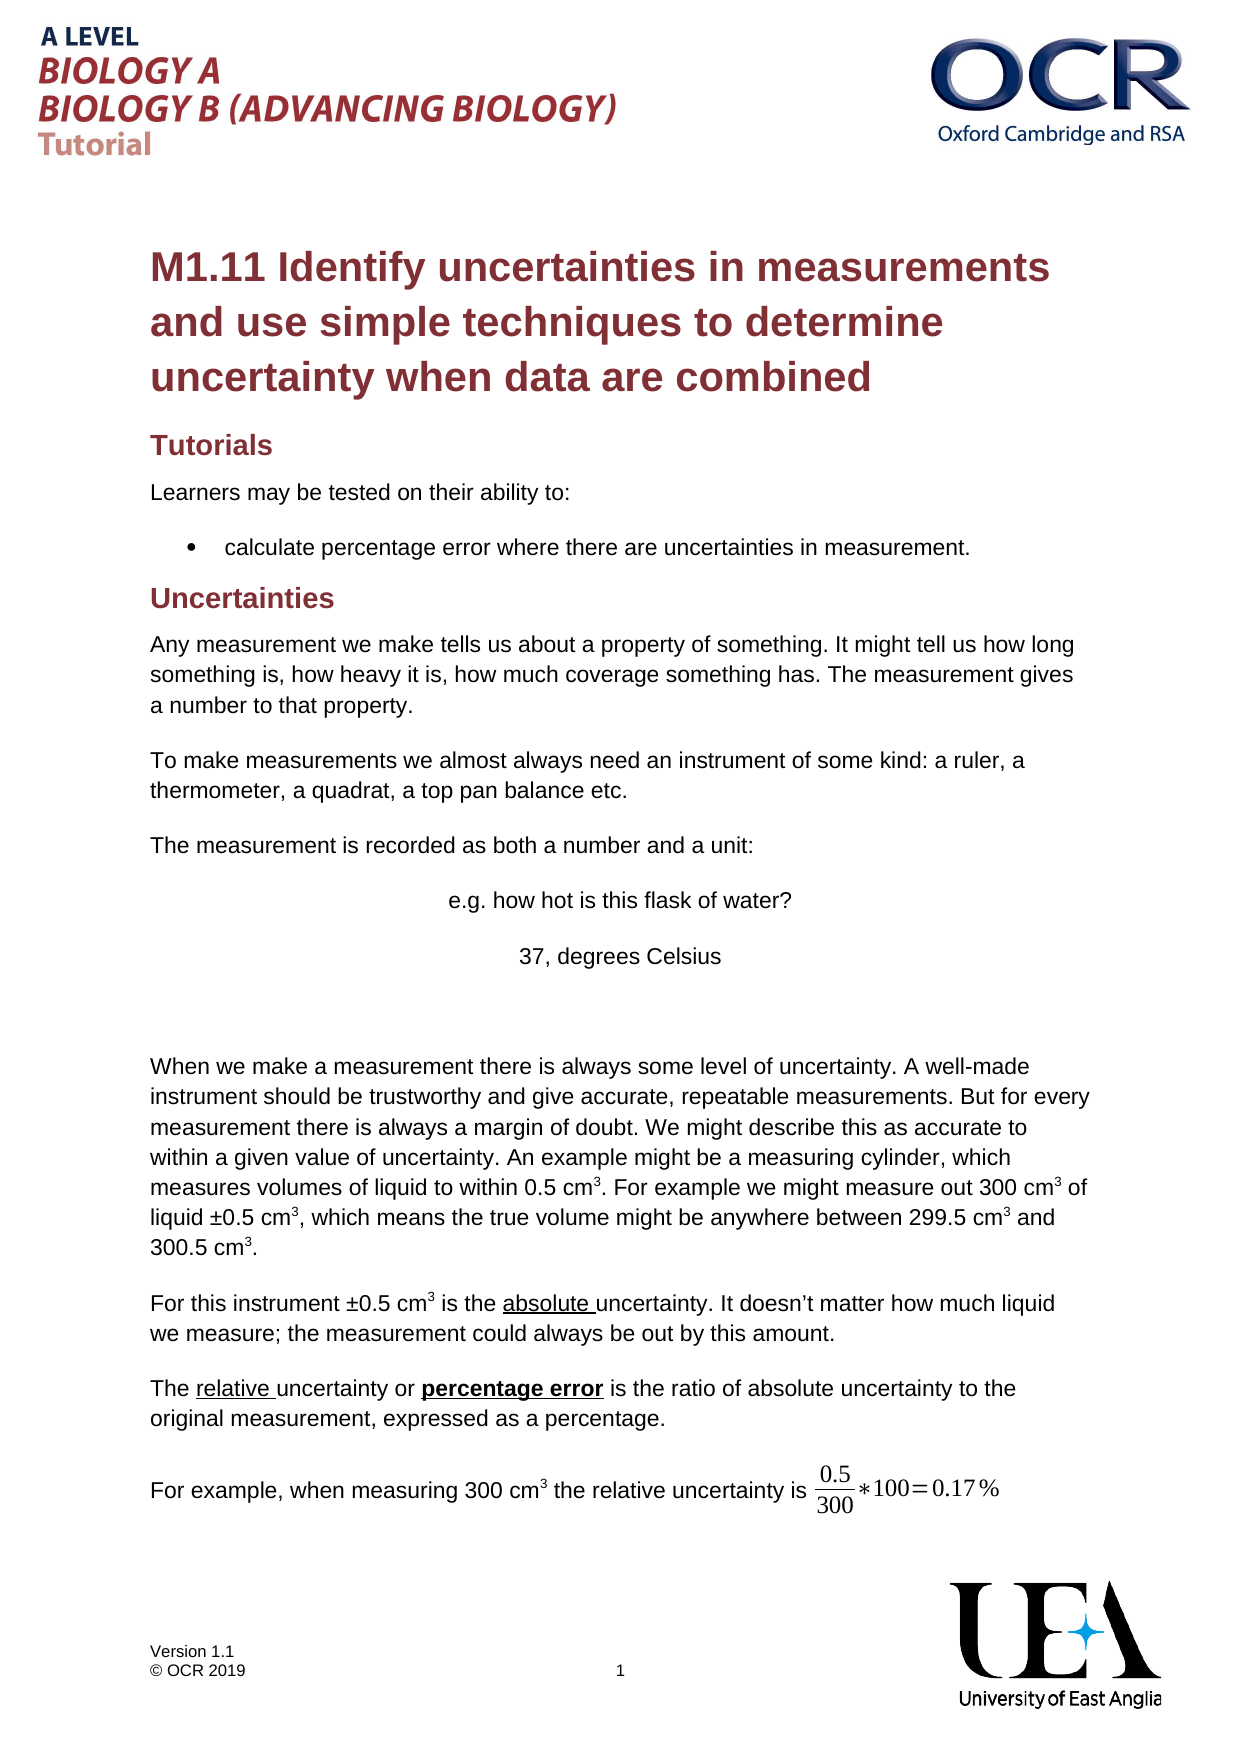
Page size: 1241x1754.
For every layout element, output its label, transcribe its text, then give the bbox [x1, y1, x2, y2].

text For example, when measuring 300 cm3 the relative uncertainty is [150, 1460, 1090, 1519]
subtitle M1.11 Identify uncertainties in measurements and use simple techniques to determine uncertainty when data are combined [150, 242, 1090, 400]
text For this instrument ±0.5 cm3 is the absolute uncertainty. It doesn’t matter how much liquid we measure; the measurement could always be out by this amount. [150, 1289, 1090, 1346]
text When we make a measurement there is always some level of uncertainty. A well-made instrument should be trustworthy and give accurate, repeatable measurements. But for every measurement there is always a margin of doubt. We might describe this as accurate to within a given value of uncertainty. An example might be a measuring cylinder, which measures volumes of liquid to within 0.5 cm3. For example we might measure out 300 cm3 of liquid ±0.5 cm3, which means the true volume might be anywhere between 299.5 cm3 and 300.5 cm3. [150, 1053, 1090, 1261]
text The measurement is recorded as both a number and a unit: [150, 832, 1090, 858]
picture [0, 0, 1236, 176]
picture [950, 1581, 1162, 1709]
subtitle Uncertainties [150, 581, 1090, 614]
subtitle Tutorials [150, 428, 1090, 462]
text The relative uncertainty or percentage error is the ratio of absolute uncertainty to the original measurement, expressed as a percentage. [150, 1375, 1090, 1431]
text Any measurement we make tells us about a property of something. It might tell us how long something is, how heavy it is, how much coverage something has. The measurement gives a number to that property. [150, 631, 1090, 718]
list calculate percentage error where there are uncertainties in measurement. [187, 534, 1090, 560]
text Learners may be tested on their ability to: [150, 478, 1090, 505]
text 37, degrees Celsius [150, 943, 1090, 969]
text e.g. how hot is this flask of water? [150, 887, 1090, 914]
text To make measurements we almost always need an instrument of some kind: a ruler, a thermometer, a quadrat, a top pan balance etc. [150, 747, 1090, 803]
